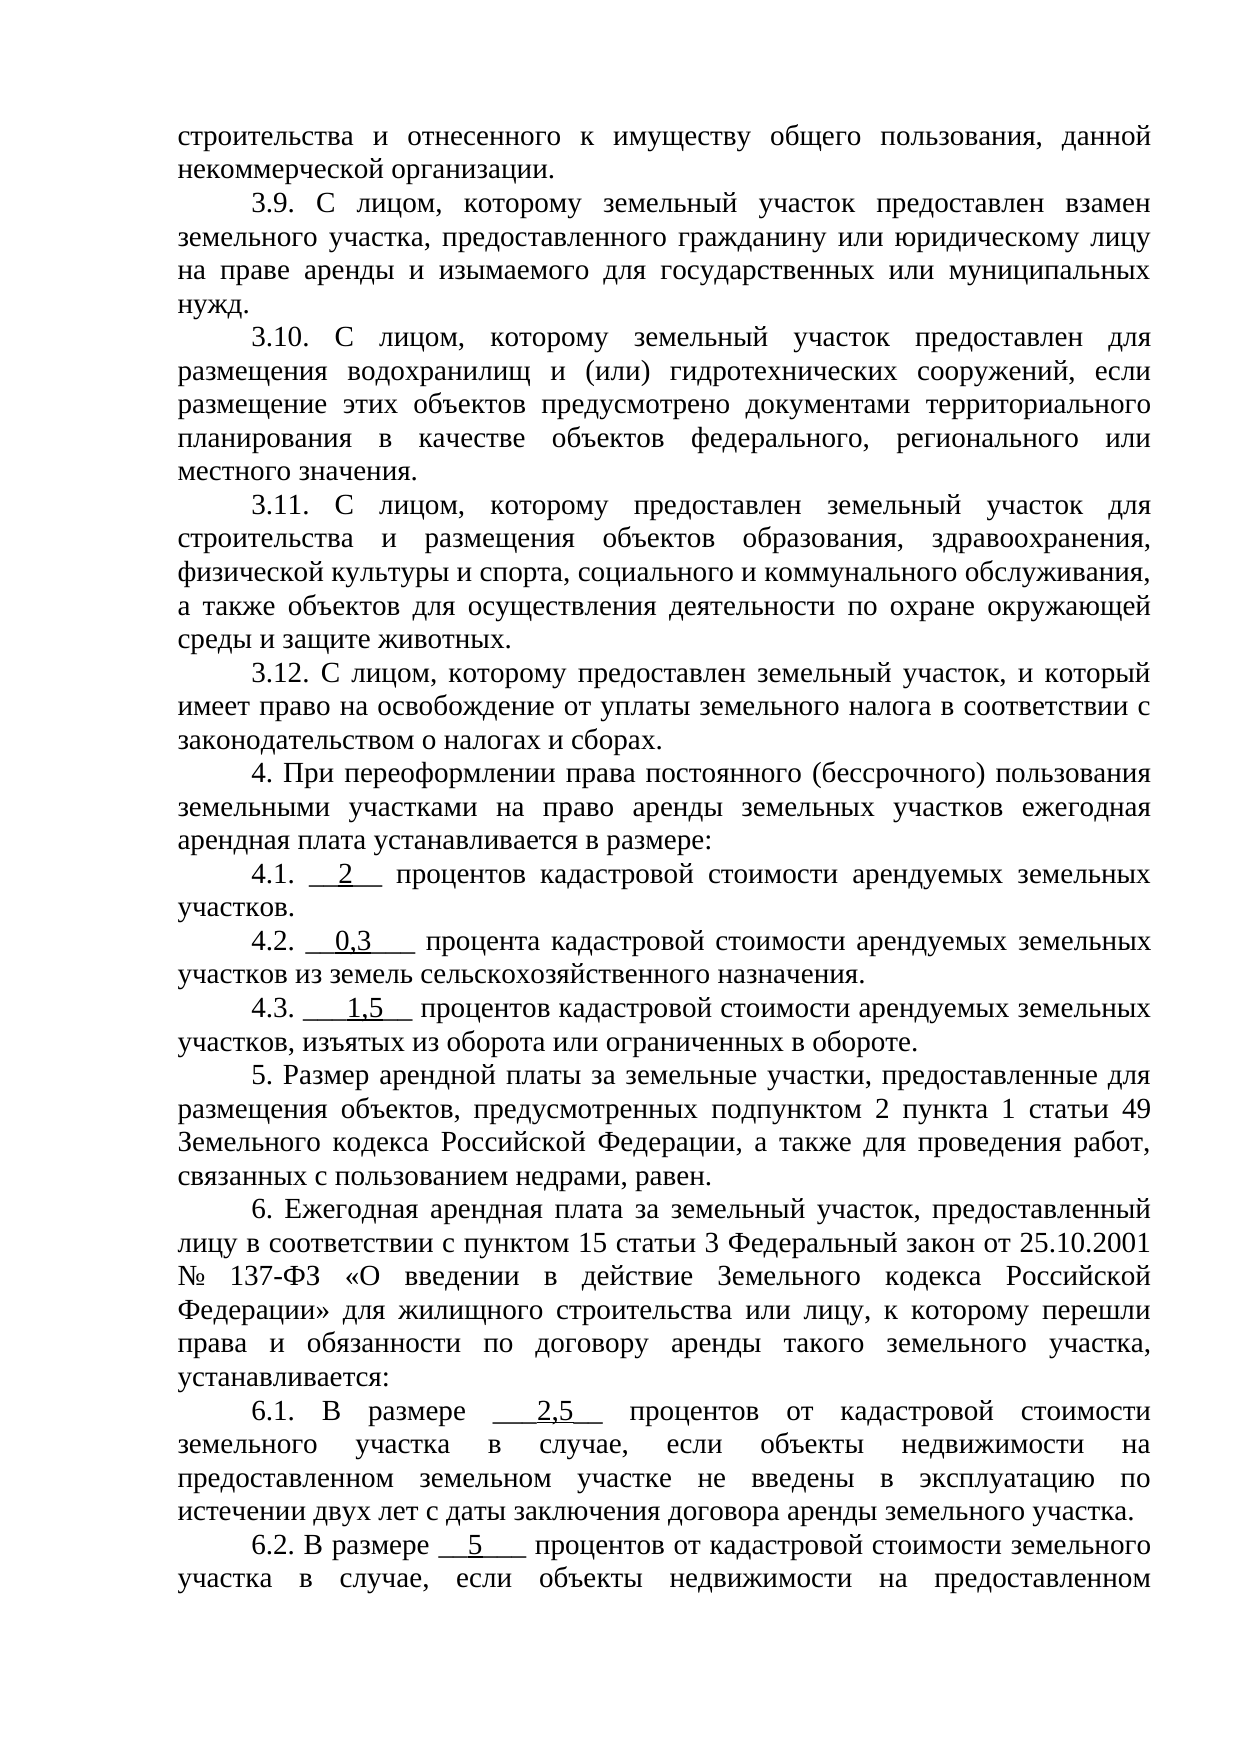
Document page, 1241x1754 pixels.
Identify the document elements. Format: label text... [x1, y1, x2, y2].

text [177, 1527, 1152, 1594]
text 3.12. С лицом, которому предоставлен земельный участок, и который имеет право на освобождение от уплаты земельного налога в соответствии с законодательством о налогах и сборах. [177, 655, 1152, 755]
text 4. При переоформлении права постоянного (бессрочного) пользования земельными участками на право аренды земельных участков ежегодная арендная плата устанавливается в размере: [177, 755, 1152, 856]
text 4.2. __0,3___ процента кадастровой стоимости арендуемых земельных участков из земель сельскохозяйственного назначения. [177, 923, 1152, 990]
text 4.3. ___1,5__ процентов кадастровой стоимости арендуемых земельных участков, изъятых из оборота или ограниченных в обороте. [177, 990, 1152, 1057]
text 3.10. С лицом, которому земельный участок предоставлен для размещения водохранилищ и (или) гидротехнических сооружений, если размещение этих объектов предусмотрено документами территориального планирования в качестве объектов федерального, регионального или местного значения. [177, 319, 1152, 487]
text 3.9. С лицом, которому земельный участок предоставлен взамен земельного участка, предоставленного гражданину или юридическому лицу на праве аренды и изымаемого для государственных или муниципальных нужд. [177, 185, 1152, 319]
text 6. Ежегодная арендная плата за земельный участок, предоставленный лицу в соответствии с пунктом 15 статьи 3 Федеральный закон от 25.10.2001 № 137-ФЗ «О введении в действие Земельного кодекса Российской Федерации» для жилищного строительства или лицу, к которому перешли права и обязанности по договору аренды такого земельного участка, устанавливается: [177, 1191, 1152, 1393]
text 6.1. В размере ___2,5__ процентов от кадастровой стоимости земельного участка в случае, если объекты недвижимости на предоставленном земельном участке не введены в эксплуатацию по истечении двух лет с даты заключения договора аренды земельного участка. [177, 1393, 1152, 1527]
text 3.11. С лицом, которому предоставлен земельный участок для строительства и размещения объектов образования, здравоохранения, физической культуры и спорта, социального и коммунального обслуживания, а также объектов для осуществления деятельности по охране окружающей среды и защите животных. [177, 487, 1152, 655]
text 4.1. __2__ процентов кадастровой стоимости арендуемых земельных участков. [177, 856, 1152, 923]
text 5. Размер арендной платы за земельные участки, предоставленные для размещения объектов, предусмотренных подпунктом 2 пункта 1 статьи 49 Земельного кодекса Российской Федерации, а также для проведения работ, связанных с пользованием недрами, равен. [177, 1057, 1152, 1191]
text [177, 118, 1152, 185]
